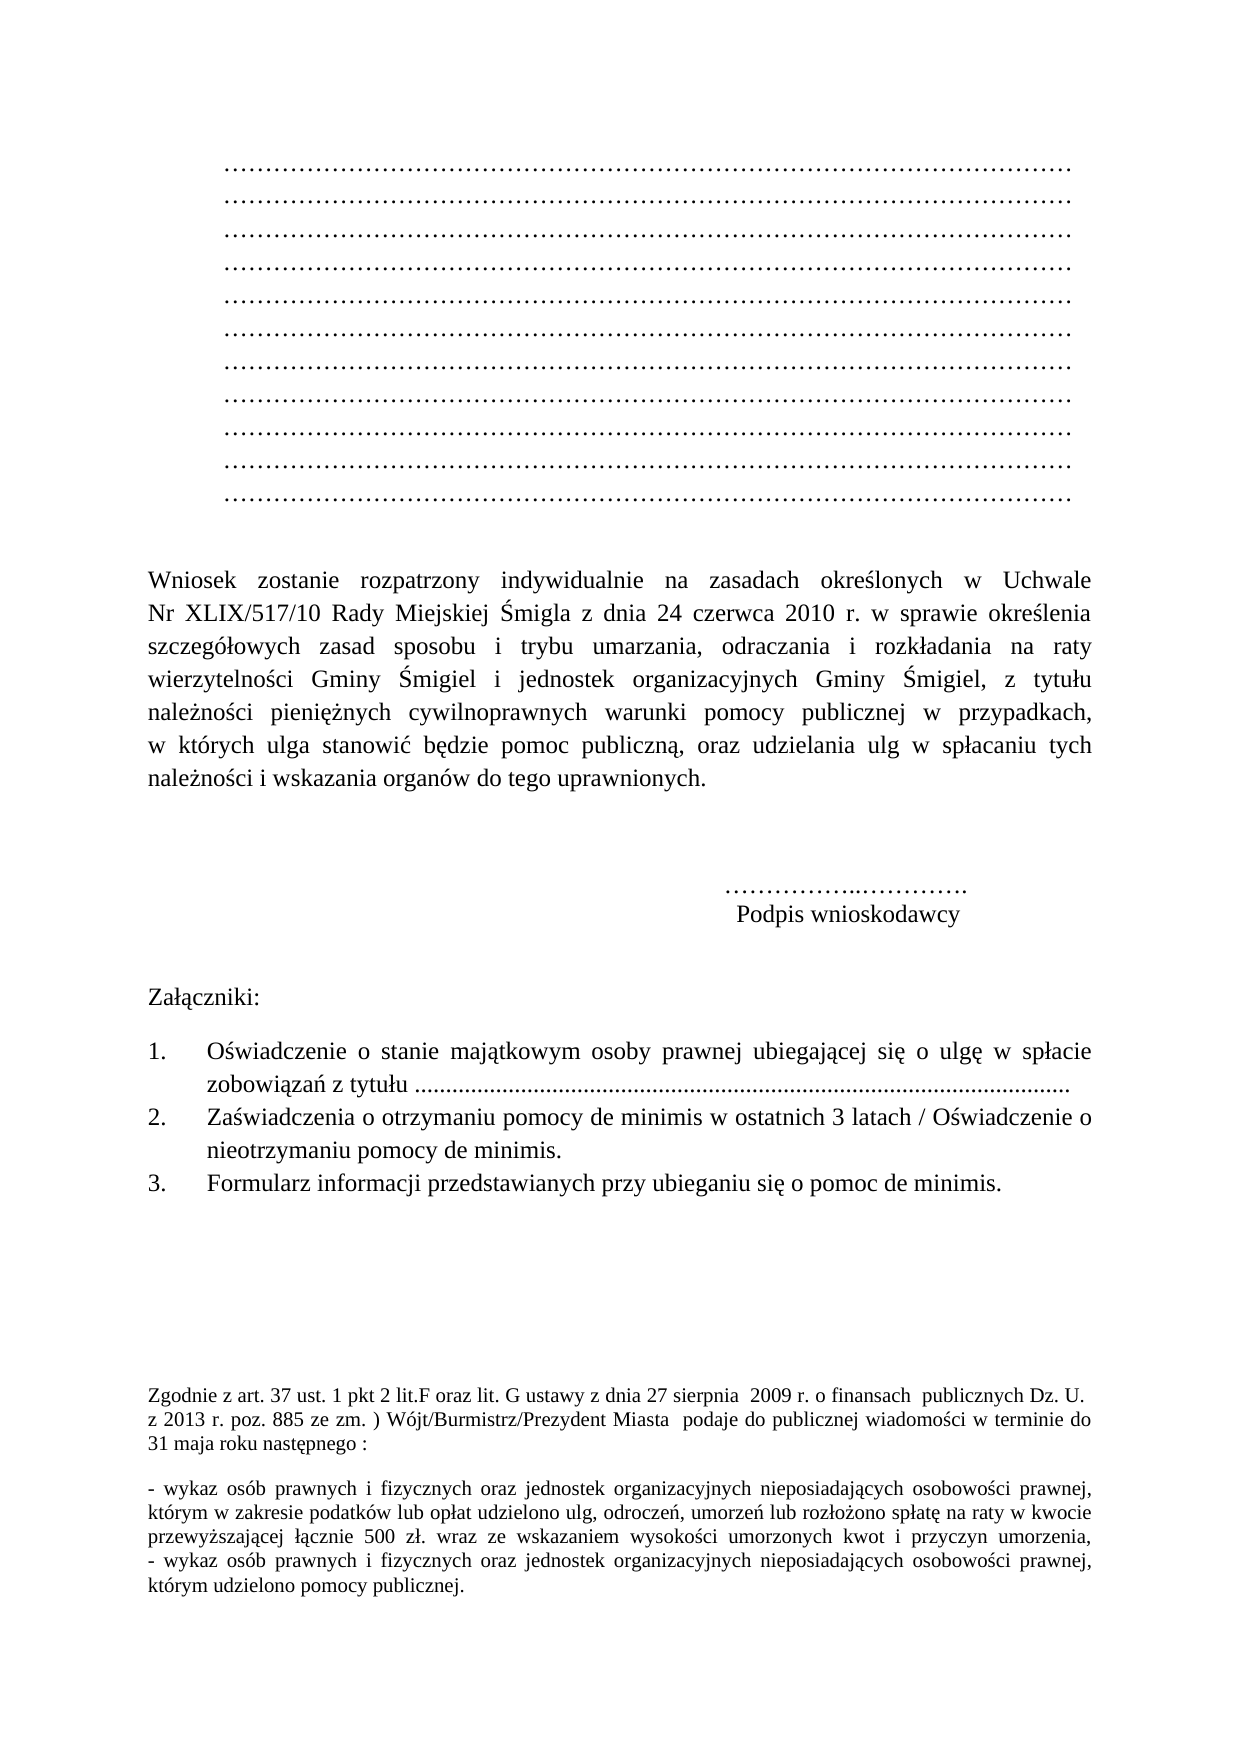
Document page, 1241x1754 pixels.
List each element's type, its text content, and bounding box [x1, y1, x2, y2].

text Zgodnie z art. 37 ust. 1 pkt 2 lit.F oraz lit. G ustawy z dnia 27 sierpnia 2009 r. o finansach publicznych Dz. U. z 2013 r. poz. 885 ze zm. ) Wójt/Burmistrz/Prezydent Miasta podaje do publicznej wiadomości w terminie do 31 maja roku następnego : [148, 1383, 1093, 1455]
text Wniosek zostanie rozpatrzony indywidualnie na zasadach określonych w Uchwale Nr XLIX/517/10 Rady Miejskiej Śmigla z dnia 24 czerwca 2010 r. w sprawie określenia szczegółowych zasad sposobu i trybu umarzania, odraczania i rozkładania na raty wierzytelności Gminy Śmigiel i jednostek organizacyjnych Gminy Śmigiel, z tytułu należności pieniężnych cywilnoprawnych warunki pomocy publicznej w przypadkach, w których ulga stanowić będzie pomoc publiczną, oraz udzielania ulg w spłacaniu tych należności i wskazania organów do tego uprawnionych. [148, 565, 1093, 792]
list Formularz informacji przedstawianych przy ubieganiu się o pomoc de minimis. [148, 1168, 1093, 1197]
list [223, 148, 1093, 275]
list Oświadczenie o stanie majątkowym osoby prawnej ubiegającej się o ulgę w spłacie zobowiązań z tytułu ......................................................................................................... [148, 1036, 1093, 1097]
text Podpis wnioskodawcy [148, 899, 1093, 928]
text ……………..…………. [148, 871, 1093, 899]
text - wykaz osób prawnych i fizycznych oraz jednostek organizacyjnych nieposiadających osobowości prawnej, którym w zakresie podatków lub opłat udzielono ulg, odroczeń, umorzeń lub rozłożono spłatę na raty w kwocie przewyższającej łącznie 500 zł. wraz ze wskazaniem wysokości umorzonych kwot i przyczyn umorzenia, - wykaz osób prawnych i fizycznych oraz jednostek organizacyjnych nieposiadających osobowości prawnej, którym udzielono pomocy publicznej. [148, 1476, 1093, 1597]
list Zaświadczenia o otrzymaniu pomocy de minimis w ostatnich 3 latach / Oświadczenie o nieotrzymaniu pomocy de minimis. [148, 1102, 1093, 1163]
text Załączniki: [148, 982, 1093, 1011]
